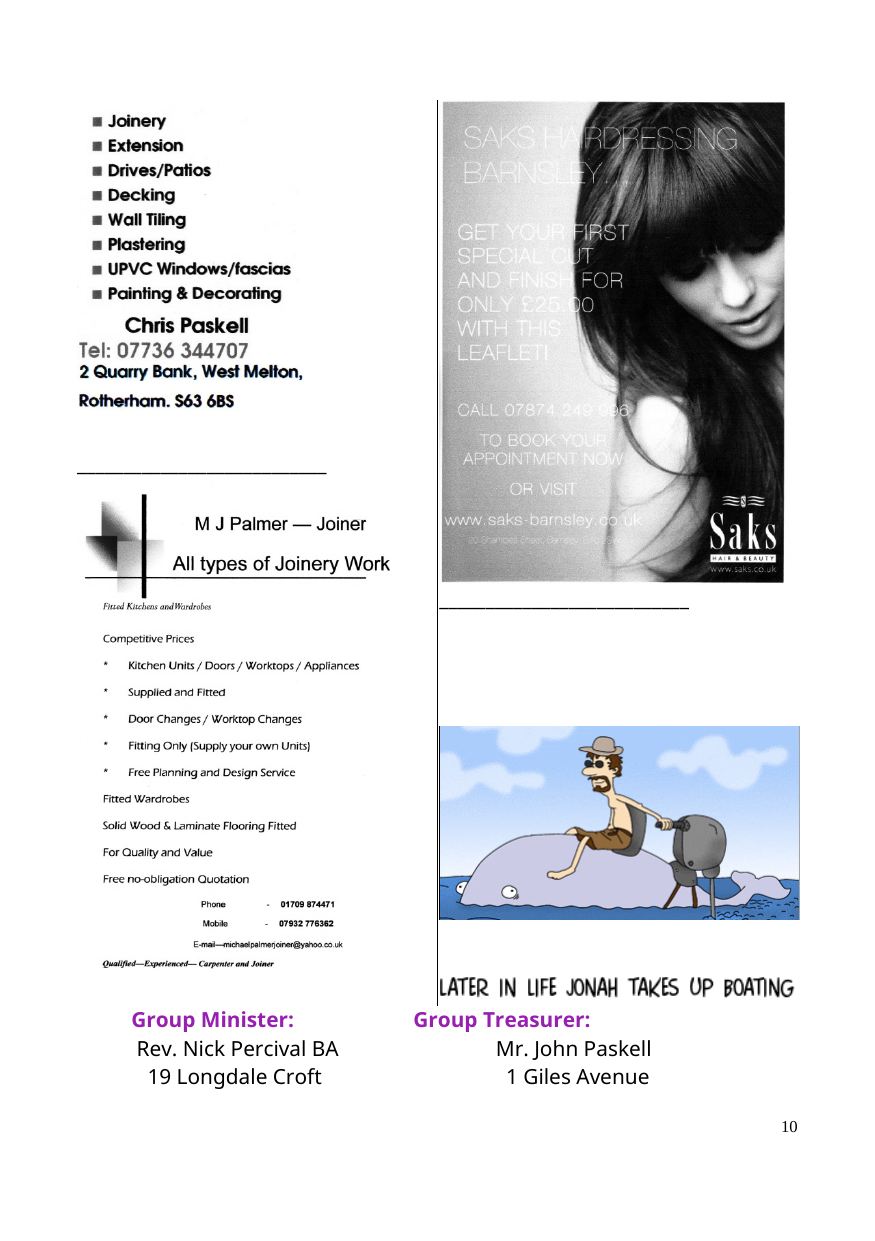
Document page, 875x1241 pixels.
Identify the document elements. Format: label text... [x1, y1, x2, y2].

text Group Minister: Group Treasurer: [77, 1006, 797, 1034]
text ___________________________ [77, 449, 435, 477]
picture [76, 391, 238, 411]
picture [439, 976, 800, 1000]
picture [76, 362, 304, 382]
picture [439, 726, 800, 920]
text 19 Longdale Croft [77, 1062, 797, 1091]
text ___________________________ [439, 585, 797, 613]
text Rev. Nick Percival BA Mr. John Paskell [77, 1034, 797, 1062]
